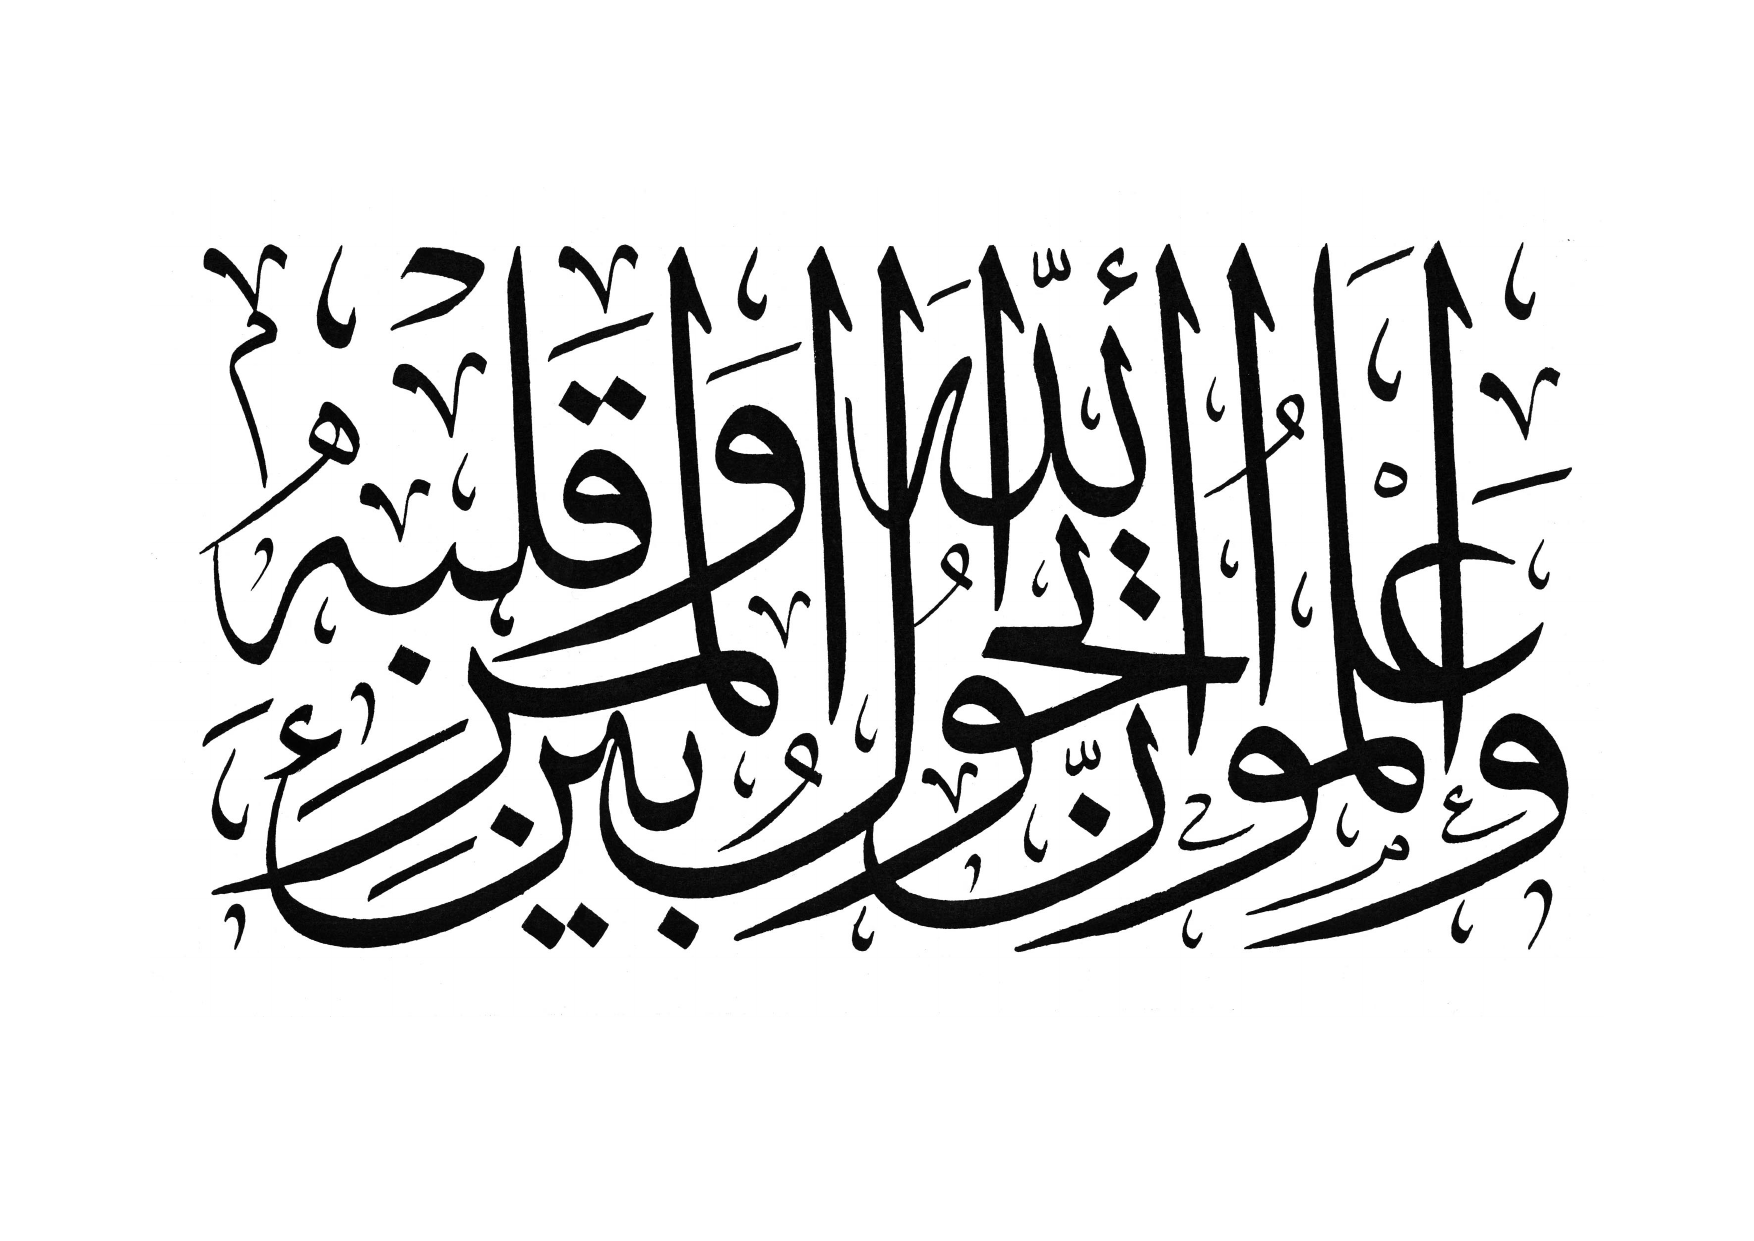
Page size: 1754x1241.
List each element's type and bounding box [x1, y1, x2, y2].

picture [150, 187, 1605, 1017]
